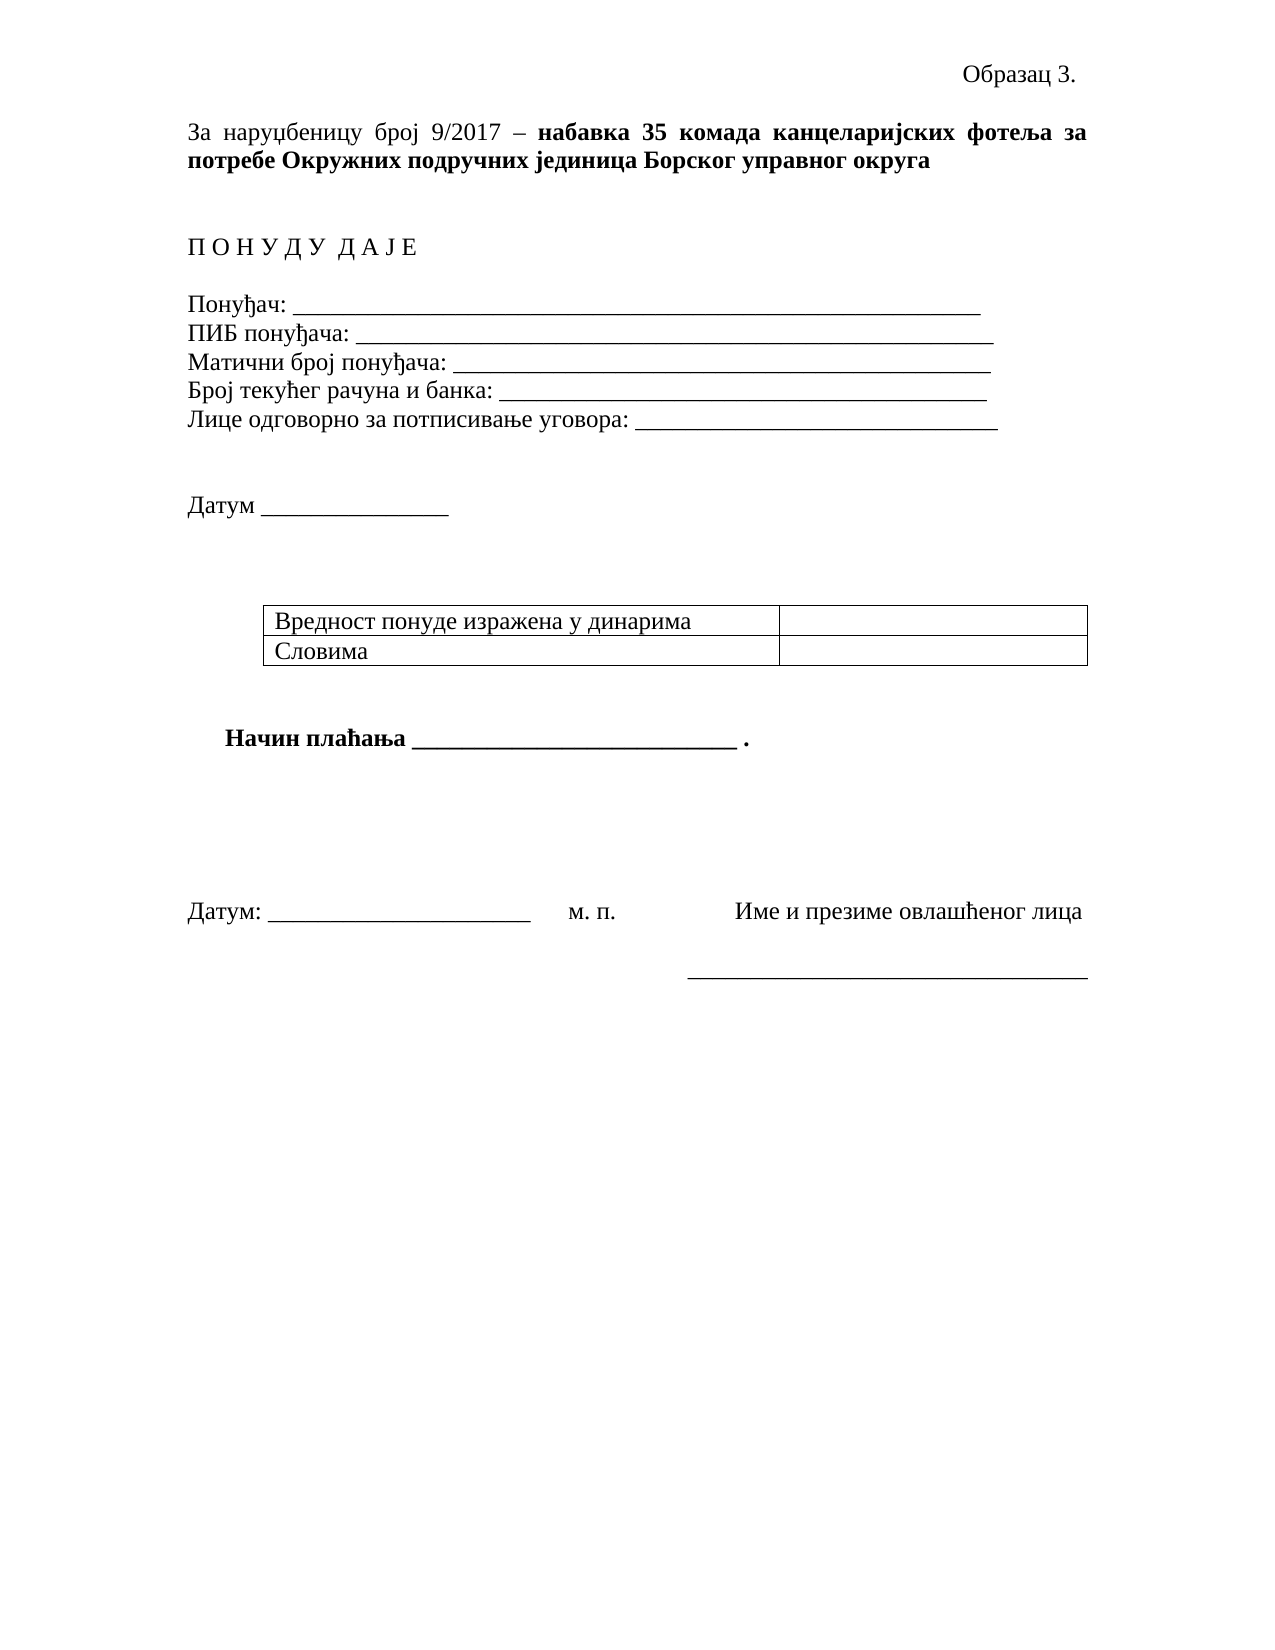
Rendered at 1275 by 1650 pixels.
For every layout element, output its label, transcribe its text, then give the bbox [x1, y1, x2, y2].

text За наруџбеницу број 9/2017 – набавка 35 комада канцеларијских фотеља за потребе Окружних подручних јединица Борског управног округа [187, 117, 1087, 174]
table_cell [780, 636, 1087, 665]
text Понуђач: _______________________________________________________ [187, 289, 1087, 318]
table_cell Словима [264, 636, 779, 665]
text Образац 3. [187, 59, 1087, 88]
text П О Н У Д У Д А Ј Е [187, 232, 1087, 260]
text Број текућег рачуна и банка: _______________________________________ [187, 375, 1087, 404]
text ПИБ понуђача: ___________________________________________________ [187, 318, 1087, 347]
text Начин плаћања __________________________ . [225, 723, 1087, 752]
table_header [780, 606, 1087, 635]
text Матични број понуђача: ___________________________________________ [187, 347, 1087, 375]
text ________________________________ [187, 953, 1087, 982]
text Датум _______________ [187, 490, 1087, 519]
text Датум: _____________________ м. п. Име и презиме овлашћеног лица [187, 896, 1087, 925]
table_header Вредност понуде изражена у динарима [264, 606, 779, 635]
text Лице одговорно за потписивање уговора: _____________________________ [187, 404, 1087, 433]
